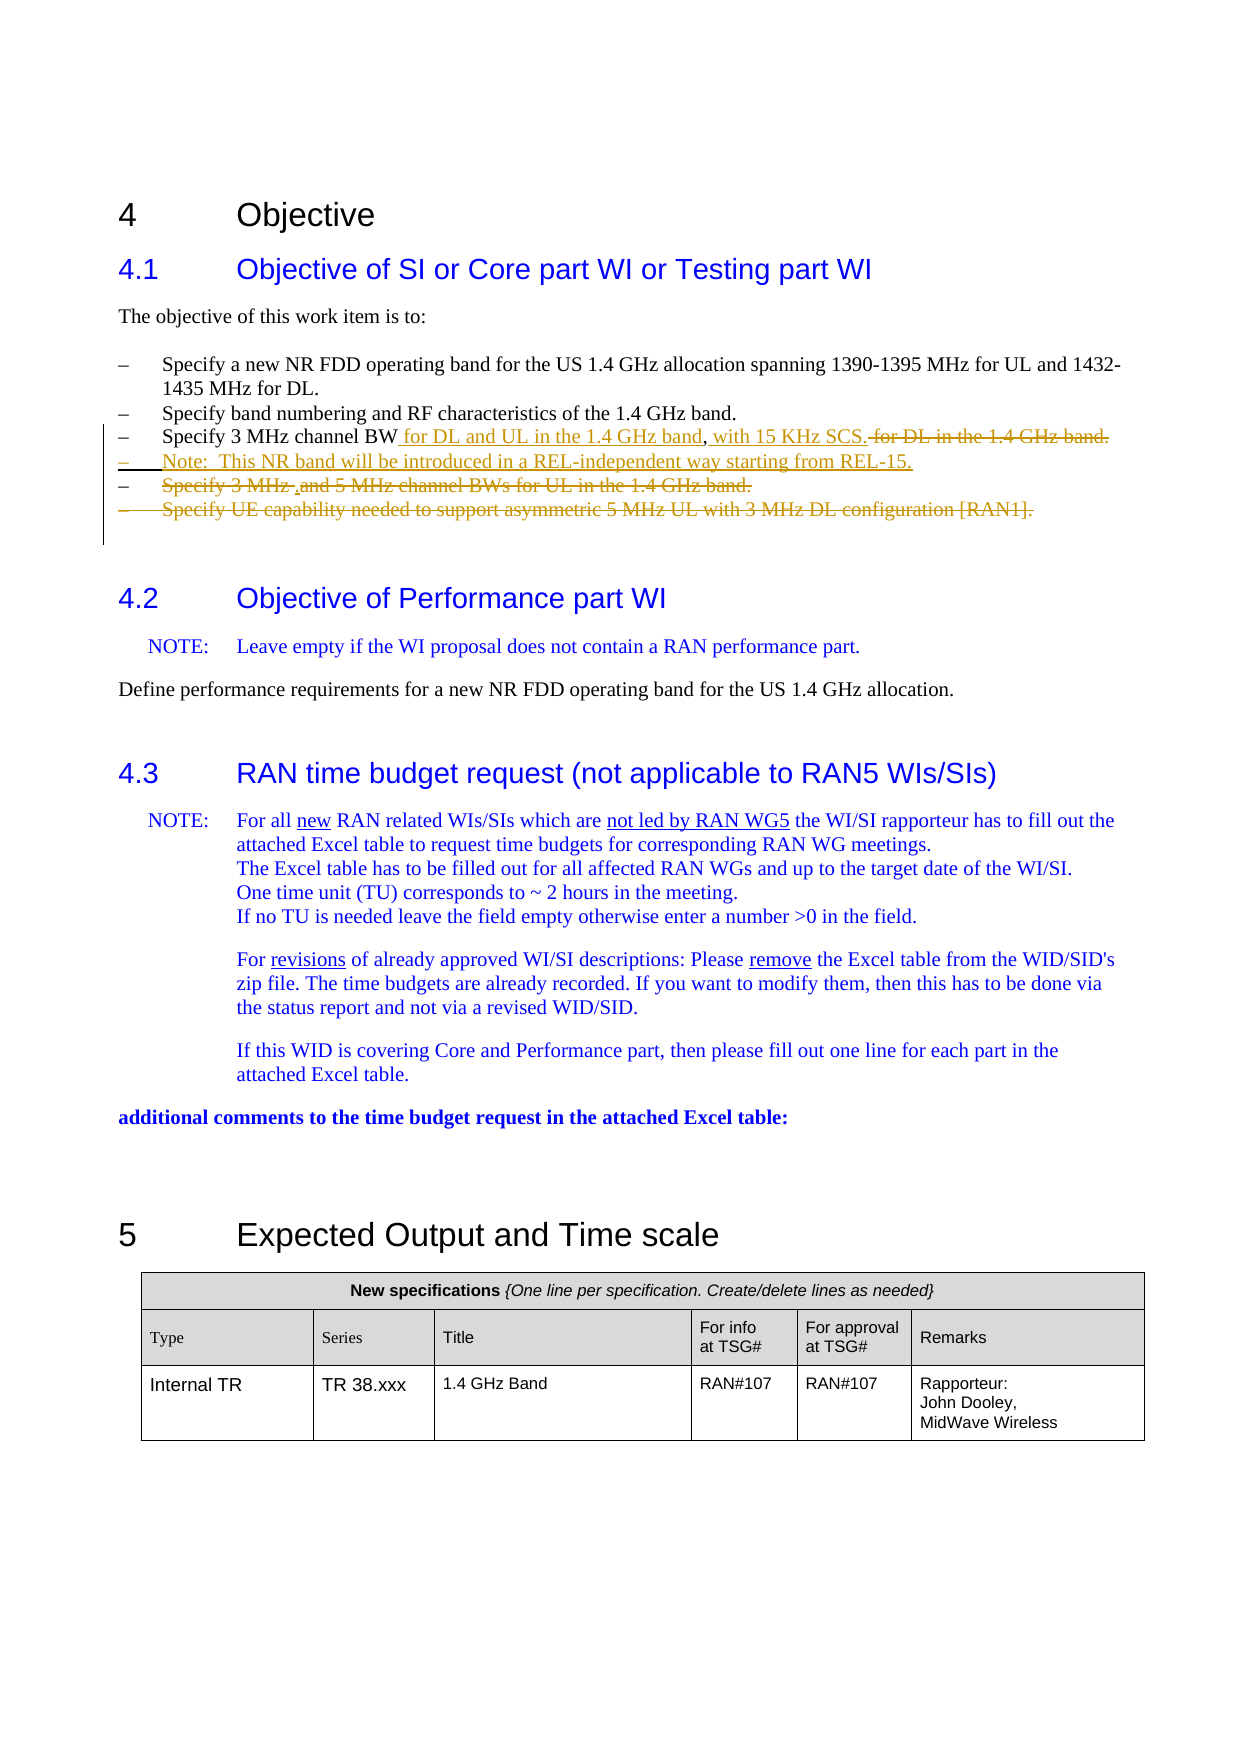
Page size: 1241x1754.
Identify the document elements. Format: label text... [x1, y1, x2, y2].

text 4 Objective [118, 195, 1122, 233]
table_cell Title [435, 1310, 691, 1365]
text For revisions of already approved WI/SI descriptions: Please remove the Excel table from the WID/SID's zip file. The time budgets are already recorded. If you want to modify them, then this has to be done via the status report and not via a revised WID/SID. [148, 947, 1122, 1019]
text The objective of this work item is to: [118, 304, 1122, 328]
text If this WID is covering Core and Performance part, then please fill out one line for each part in the attached Excel table. [148, 1038, 1122, 1086]
text additional comments to the time budget request in the attached Excel table: [118, 1105, 1122, 1129]
table_cell Internal TR [142, 1366, 313, 1440]
table_cell Remarks [912, 1310, 1144, 1365]
text NOTE: For all new RAN related WIs/SIs which are not led by RAN WG5 the WI/SI rapporteur has to fill out the attached Excel table to request time budgets for corresponding RAN WG meetings. The Excel table has to be filled out for all affected RAN WGs and up to the target date of the WI/SI. One time unit (TU) corresponds to ~ 2 hours in the meeting. If no TU is needed leave the field empty otherwise enter a number >0 in the field. [148, 808, 1122, 928]
text Define performance requirements for a new NR FDD operating band for the US 1.4 GHz allocation. [118, 676, 1122, 701]
table_cell RAN#107 [692, 1366, 797, 1440]
table_cell Series [314, 1310, 434, 1365]
table_cell TR 38.xxx [314, 1366, 434, 1440]
table_cell Type [142, 1310, 313, 1365]
text 4.3 RAN time budget request (not applicable to RAN5 WIs/SIs) [118, 756, 1122, 789]
list Specify 3 MHz channel BW, [118, 424, 1122, 448]
text 4.2 Objective of Performance part WI [118, 581, 1122, 615]
table_cell Rapporteur: John Dooley, MidWave Wireless [912, 1366, 1144, 1440]
text NOTE: Leave empty if the WI proposal does not contain a RAN performance part. [148, 634, 1122, 658]
table_cell For approval at TSG# [798, 1310, 911, 1365]
text 4.1 Objective of SI or Core part WI or Testing part WI [118, 252, 1122, 285]
table_cell RAN#107 [798, 1366, 911, 1440]
list Specify band numbering and RF characteristics of the 1.4 GHz band. [118, 400, 1122, 424]
table_cell For info at TSG# [692, 1310, 797, 1365]
table_cell 1.4 GHz Band [435, 1366, 691, 1440]
text 5 Expected Output and Time scale [118, 1215, 1122, 1253]
table_header New specifications {One line per specification. Create/delete lines as needed} [142, 1273, 1144, 1309]
list Specify a new NR FDD operating band for the US 1.4 GHz allocation spanning 1390-1395 MHz for UL and 1432-1435 MHz for DL. [118, 352, 1122, 400]
